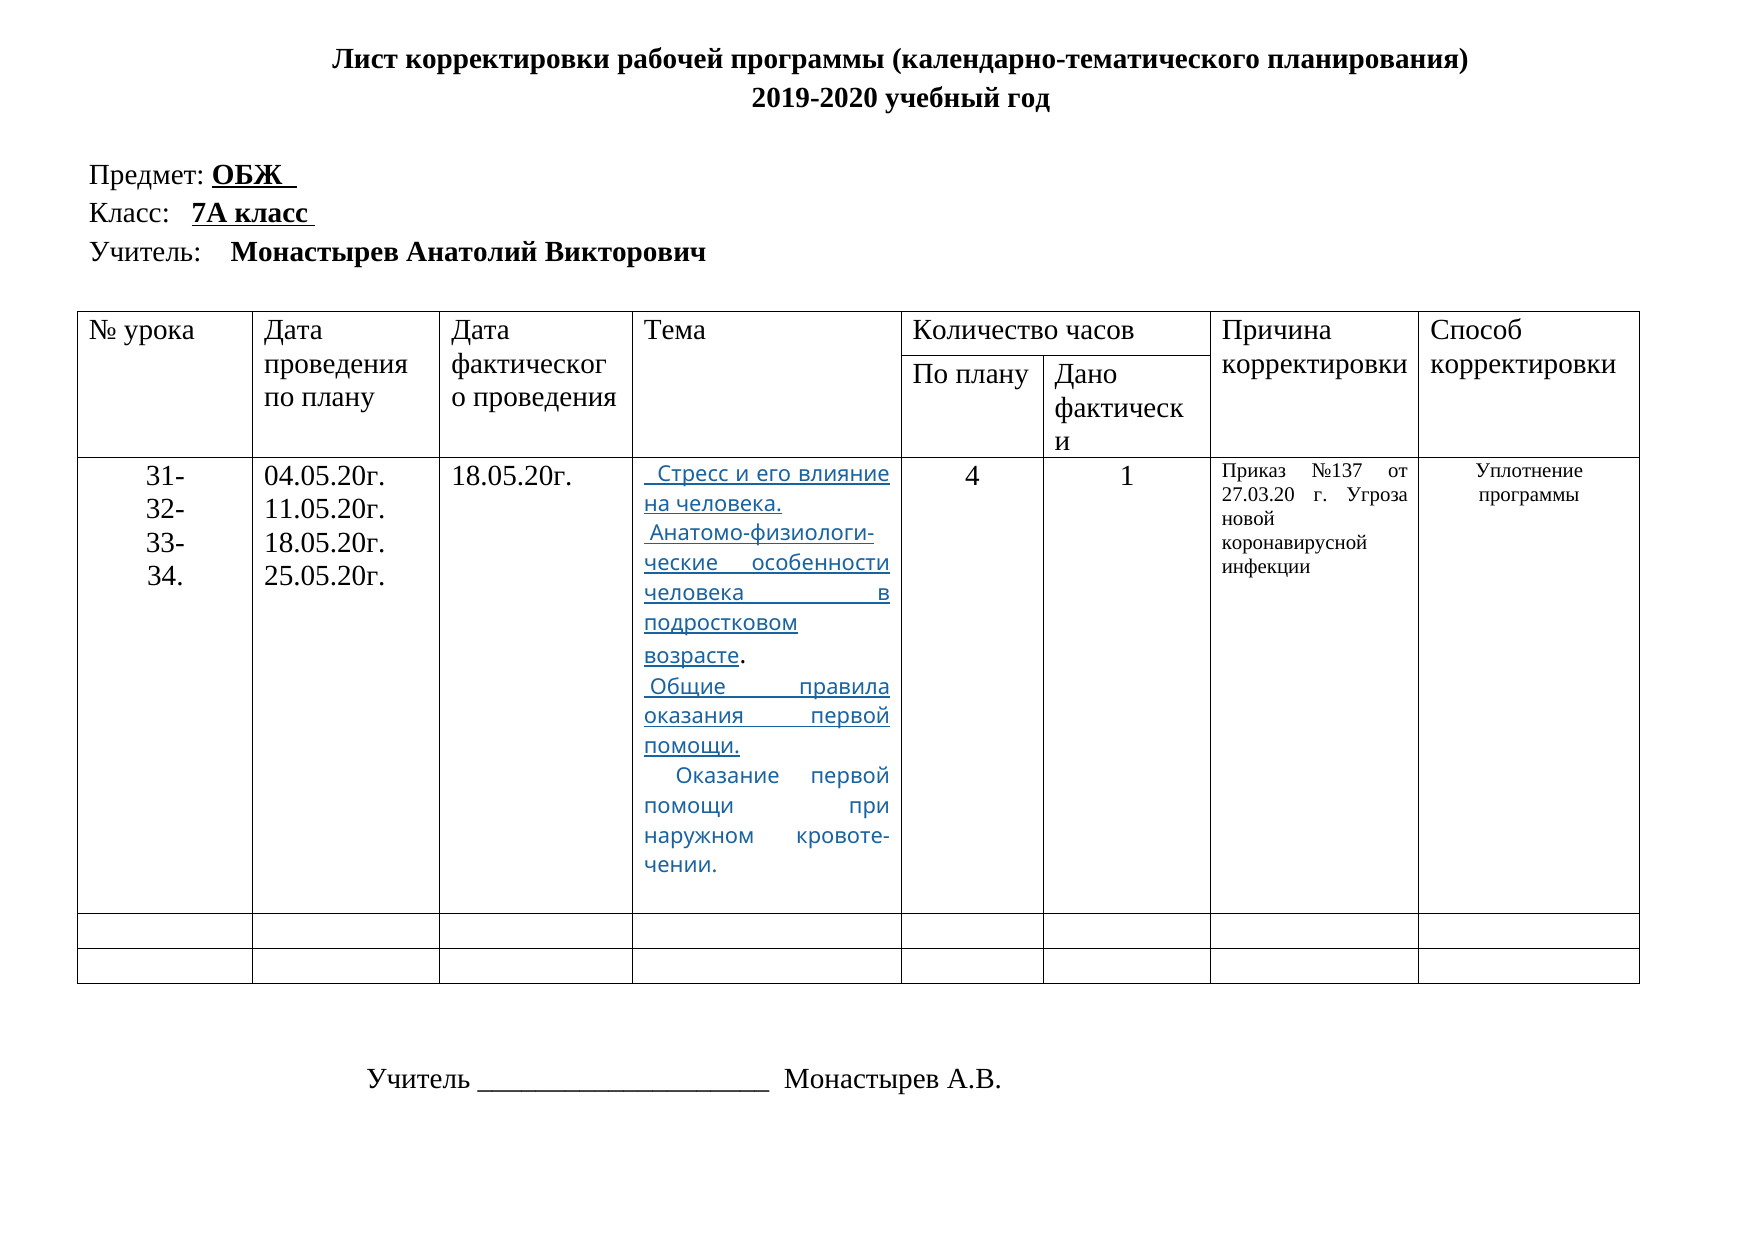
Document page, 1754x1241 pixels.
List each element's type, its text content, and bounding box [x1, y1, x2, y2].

table_cell 1 [1044, 458, 1210, 913]
table_cell Уплотнение программы [1419, 458, 1639, 913]
table_cell [1044, 949, 1210, 983]
table_header Дата фактического проведения [440, 312, 632, 457]
table_cell [440, 914, 632, 948]
table_cell [1044, 914, 1210, 948]
table_header Количество часов [902, 312, 1210, 355]
table_cell Приказ №137 от 27.03.20 г. Угроза новой коронавирусной инфекции [1211, 458, 1418, 913]
table_header Тема [633, 312, 901, 457]
table_cell 31- 32- 33- 34. [78, 458, 252, 913]
table_cell [902, 949, 1043, 983]
table_header Дата проведения по плану [253, 312, 439, 457]
text Предмет: ОБЖ [89, 157, 1713, 191]
text Лист корректировки рабочей программы (календарно-тематического планирования) [89, 41, 1713, 75]
text 2019-2020 учебный год [89, 80, 1713, 113]
table_cell [1211, 914, 1418, 948]
table_cell [902, 914, 1043, 948]
table_cell [78, 949, 252, 983]
table_cell [253, 914, 439, 948]
table_cell [78, 914, 252, 948]
table_header Способ корректировки [1419, 312, 1639, 457]
table_cell Стресс и его влияние на человека. Анатомо-физиологи-ческие особенности человека в подростковом возрасте. Общие правила оказания первой помощи. Оказание первой помощи при наружном кровоте-чении. [633, 458, 901, 913]
table_cell [633, 914, 901, 948]
table_cell 4 [902, 458, 1043, 913]
table_cell [1419, 914, 1639, 948]
table_cell [440, 949, 632, 983]
table_cell 04.05.20г. 11.05.20г. 18.05.20г. 25.05.20г. [253, 458, 439, 913]
table_cell [1419, 949, 1639, 983]
table_header Причина корректировки [1211, 312, 1418, 457]
text Учитель ____________________ Монастырев А.В. [89, 1062, 1713, 1095]
table_cell [253, 949, 439, 983]
table_cell По плану [902, 356, 1043, 457]
table_cell Дано фактически [1044, 356, 1210, 457]
table_cell [1211, 949, 1418, 983]
text Учитель: Монастырев Анатолий Викторович [89, 234, 1713, 268]
table_cell 18.05.20г. [440, 458, 632, 913]
table_header № урока [78, 312, 252, 457]
text Класс: 7А класс [89, 196, 1713, 229]
table_cell [633, 949, 901, 983]
